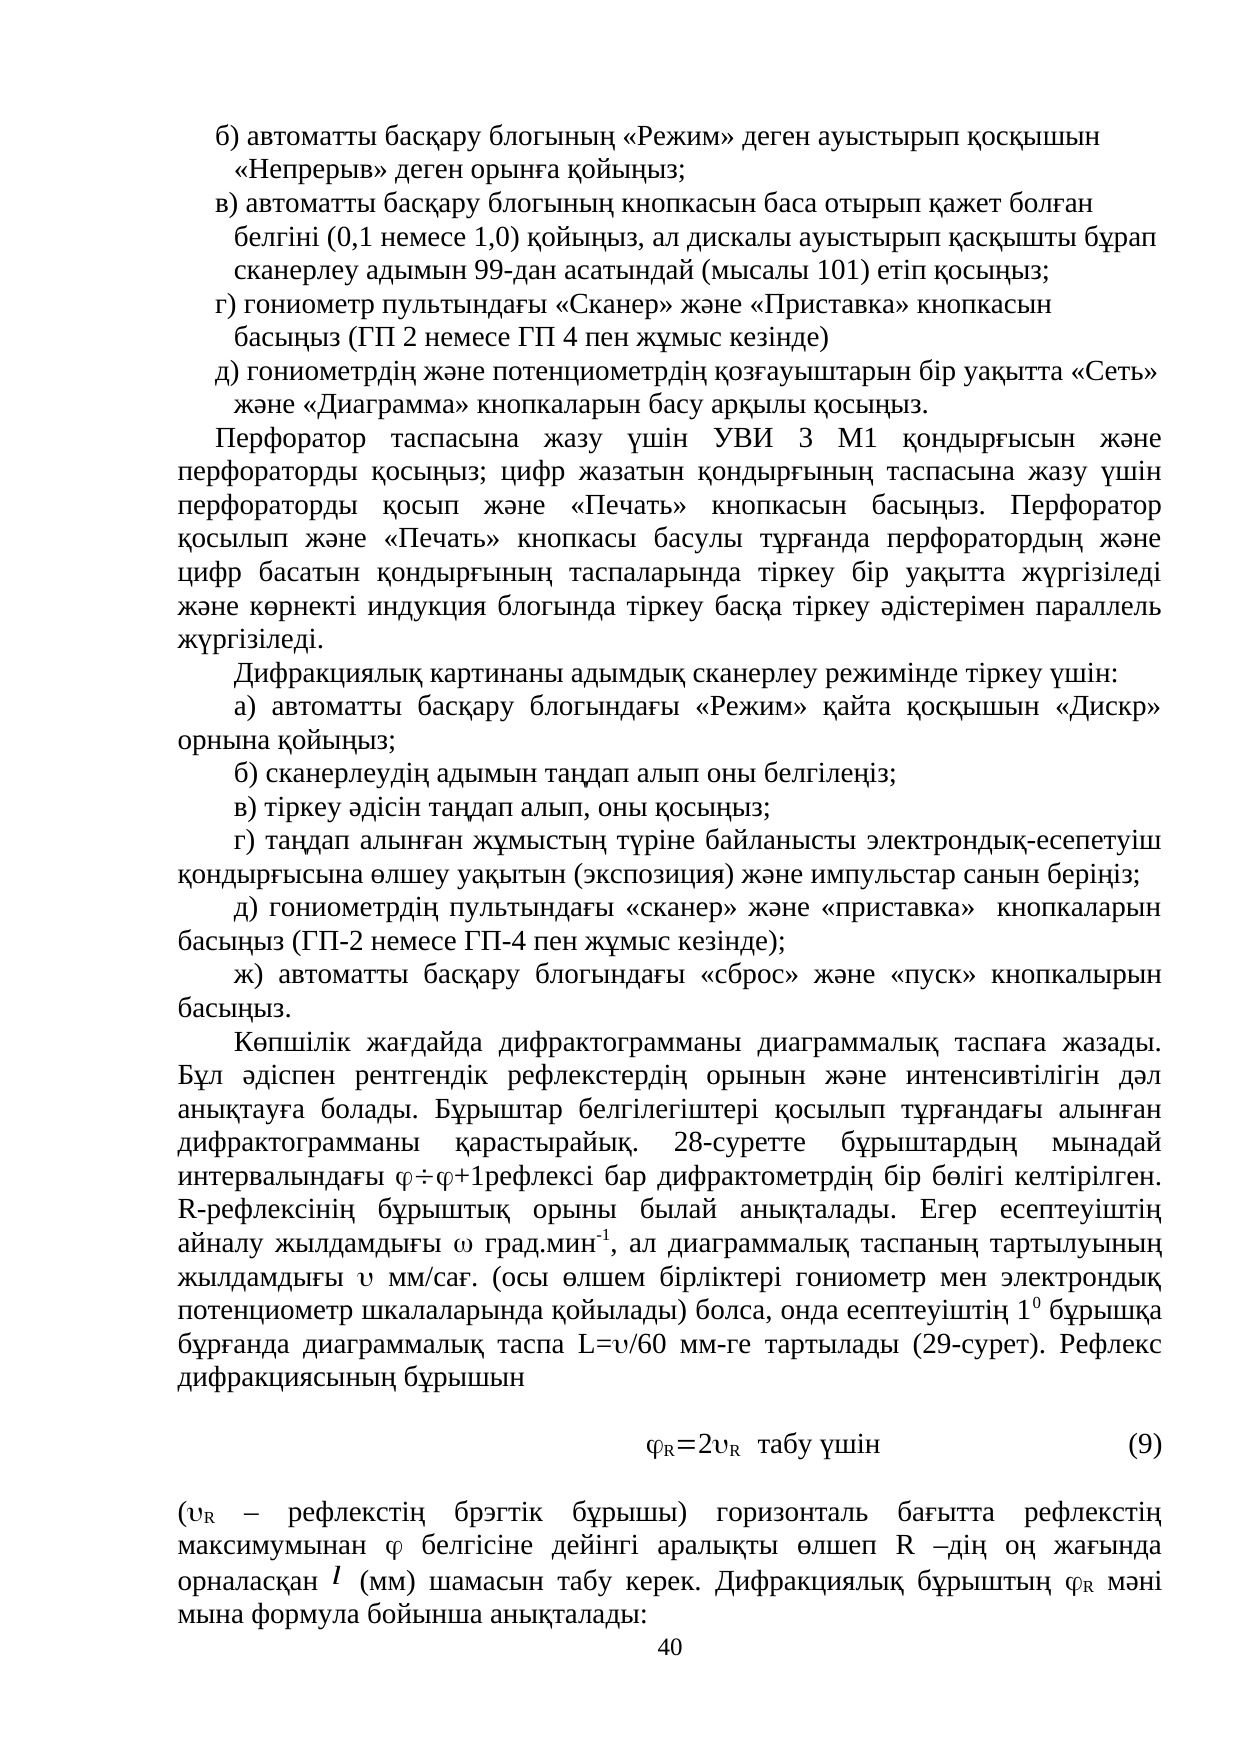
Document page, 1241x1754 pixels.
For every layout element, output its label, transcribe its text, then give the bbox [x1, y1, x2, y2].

text в) автоматты басқару блогының кнопкасын баса отырып қажет болған белгіні (0,1 немесе 1,0) қойыңыз, ал дискалы ауыстырып қасқышты бұрап сканерлеу адымын 99-дан асатындай (мысалы 101) етіп қосыңыз; [215, 185, 1162, 286]
text д) гониометрдің пультындағы «сканер» және «приставка» кнопкаларын басыңыз (ГП-2 немесе ГП-4 пен жұмыс кезінде); [177, 889, 1162, 957]
text R2R табу үшін (9) [177, 1427, 1162, 1460]
text Перфоратор таспасына жазу үшін УВИ 3 М1 қондырғысын және перфораторды қосыңыз; цифр жазатын қондырғының таспасына жазу үшін перфораторды қосып және «Печать» кнопкасын басыңыз. Перфоратор қосылып және «Печать» кнопкасы басулы тұрғанда перфоратордың және цифр басатын қондырғының таспаларында тіркеу бір уақытта жүргізіледі және көрнекті индукция блогында тіркеу басқа тіркеу әдістерімен параллель жүргізіледі. [177, 420, 1162, 655]
text г) гониометр пультындағы «Сканер» және «Приставка» кнопкасын басыңыз (ГП 2 немесе ГП 4 пен жұмыс кезінде) [215, 286, 1162, 353]
text г) таңдап алынған жұмыстың түріне байланысты электрондық-есепетуіш қондырғысына өлшеу уақытын (экспозиция) және импульстар санын беріңіз; [177, 822, 1162, 889]
text д) гониометрдің және потенциометрдің қозғауыштарын бір уақытта «Сеть» және «Диаграмма» кнопкаларын басу арқылы қосыңыз. [215, 353, 1162, 420]
text б) сканерлеудің адымын таңдап алып оны белгілеңіз; [177, 755, 1162, 789]
text в) тіркеу әдісін таңдап алып, оны қосыңыз; [177, 789, 1162, 822]
text (R – рефлекстің брэгтік бұрышы) горизонталь бағытта рефлекстің максимумынан белгісіне дейінгі аралықты өлшеп R –дің оң жағында орналасқан (мм) шамасын табу керек. Дифракциялық бұрыштың R мәні мына формула бойынша анықталады: [177, 1494, 1162, 1630]
text Көпшілік жағдайда дифрактограмманы диаграммалық таспаға жазады. Бұл әдіспен рентгендік рефлекстердің орынын және интенсивтілігін дәл анықтауға болады. Бұрыштар белгілегіштері қосылып тұрғандағы алынған дифрактограмманы қарастырайық. 28-суретте бұрыштардың мынадай интервалындағы +1рефлексі бар дифрактометрдің бір бөлігі келтірілген. R-рефлексінің бұрыштық орыны былай анықталады. Егер есептеуіштің айналу жылдамдығы град.мин-1, ал диаграммалық таспаның тартылуының жылдамдығы мм/сағ. (осы өлшем бірліктері гониометр мен электрондық потенциометр шкалаларында қойылады) болса, онда есептеуіштің 10 бұрышқа бұрғанда диаграммалық таспа L=/60 мм-ге тартылады (29-сурет). Рефлекс дифракциясының бұрышын [177, 1024, 1162, 1393]
text б) автоматты басқару блогының «Режим» деген ауыстырып қосқышын «Непрерыв» деген орынға қойыңыз; [215, 118, 1162, 185]
text а) автоматты басқару блогындағы «Режим» қайта қосқышын «Дискр» орнына қойыңыз; [177, 688, 1162, 755]
text Дифракциялық картинаны адымдық сканерлеу режимінде тіркеу үшін: [177, 655, 1162, 688]
text ж) автоматты басқару блогындағы «сброс» және «пуск» кнопкалырын басыңыз. [177, 957, 1162, 1024]
